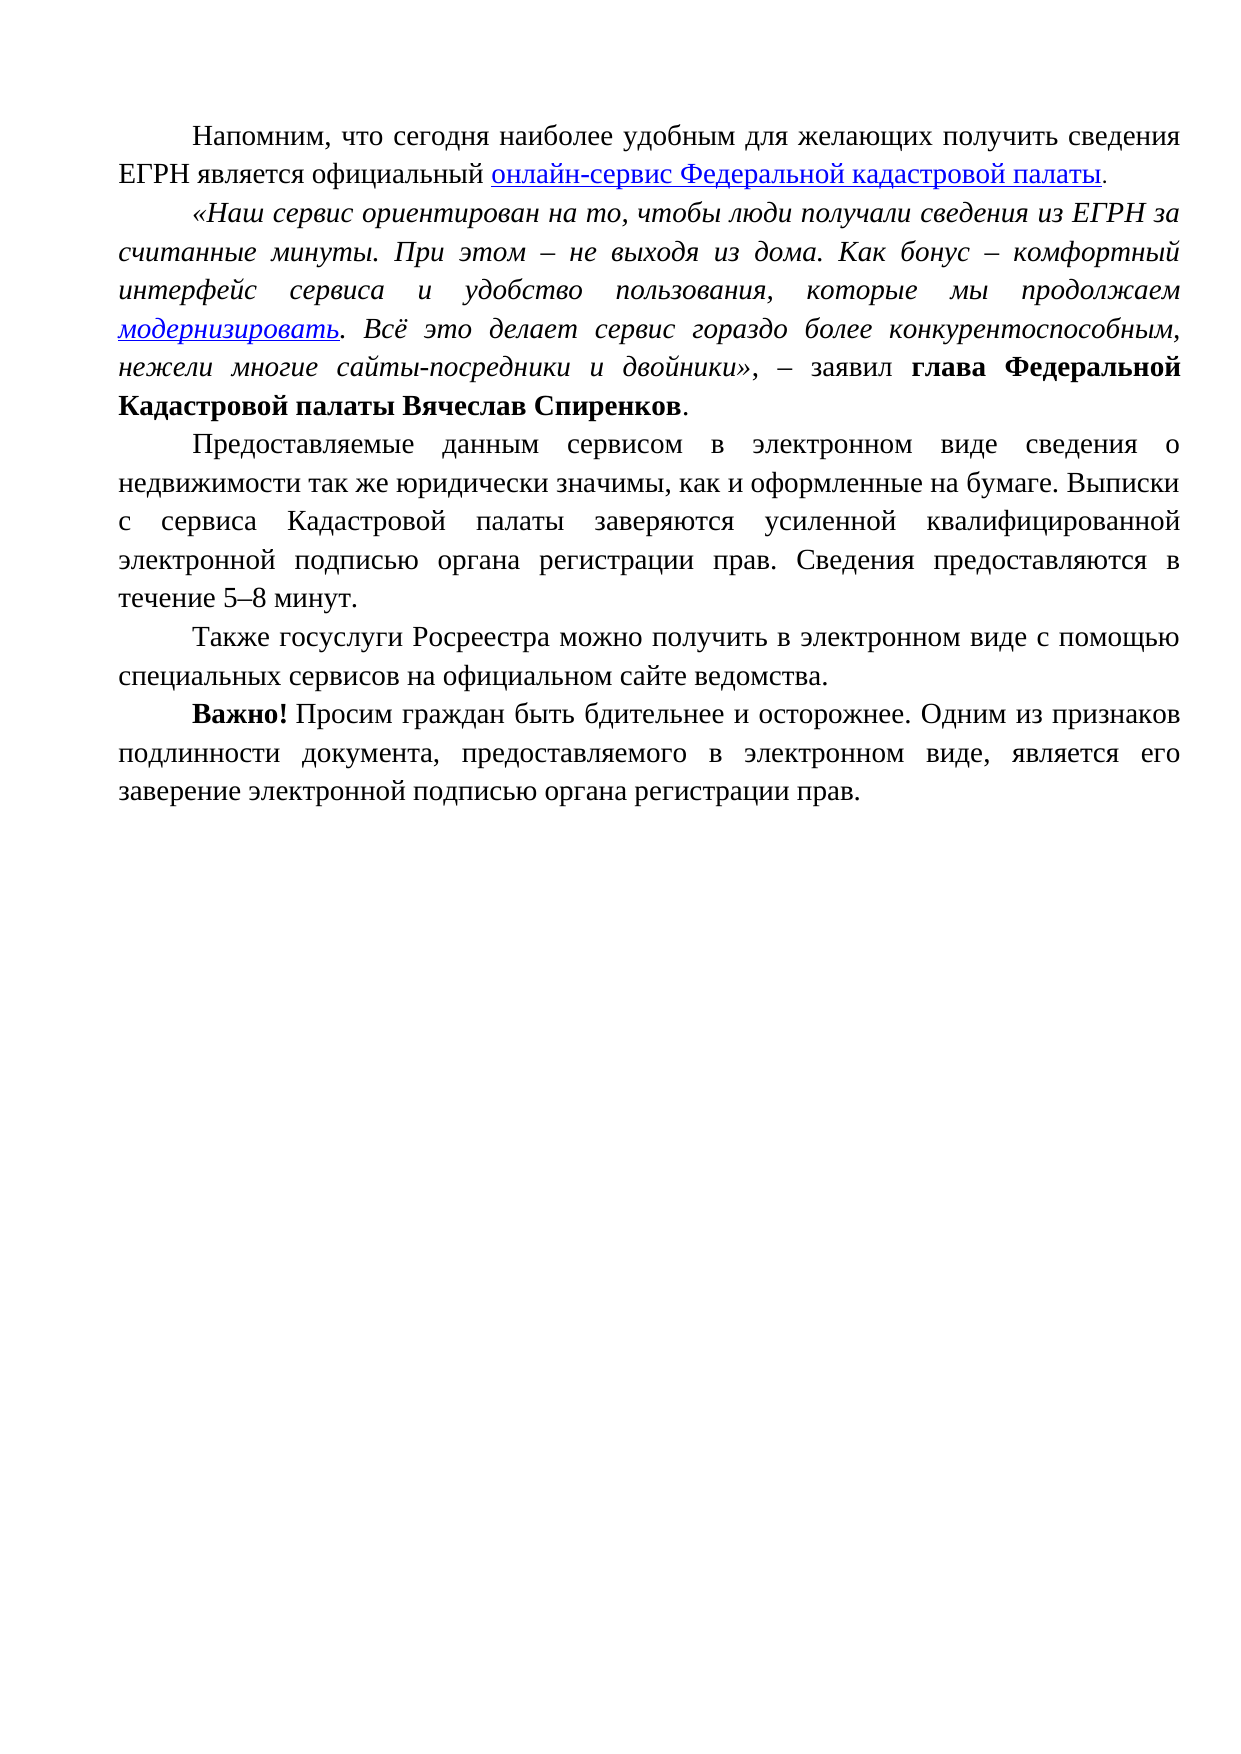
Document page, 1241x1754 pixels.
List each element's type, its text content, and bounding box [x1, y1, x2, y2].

text «Наш сервис ориентирован на то, чтобы люди получали сведения из ЕГРН за считанные минуты. При этом – не выходя из дома. Как бонус – комфортный интерфейс сервиса и удобство пользования, которые мы продолжаем модернизировать. Всё это делает сервис гораздо более конкурентоспособным, нежели многие сайты-посредники и двойники», – заявил глава Федеральной Кадастровой палаты Вячеслав Спиренков. [118, 195, 1181, 421]
text Напомним, что сегодня наиболее удобным для желающих получить сведения ЕГРН является официальный онлайн-сервис Федеральной кадастровой палаты. [118, 118, 1181, 190]
text Также госуслуги Росреестра можно получить в электронном виде с помощью специальных сервисов на официальном сайте ведомства. [118, 619, 1181, 691]
text Важно! Просим граждан быть бдительнее и осторожнее. Одним из признаков подлинности документа, предоставляемого в электронном виде, является его заверение электронной подписью органа регистрации прав. [118, 696, 1181, 807]
text Предоставляемые данным сервисом в электронном виде сведения о недвижимости так же юридически значимы, как и оформленные на бумаге. Выписки с сервиса Кадастровой палаты заверяются усиленной квалифицированной электронной подписью органа регистрации прав. Сведения предоставляются в течение 5–8 минут. [118, 426, 1181, 614]
